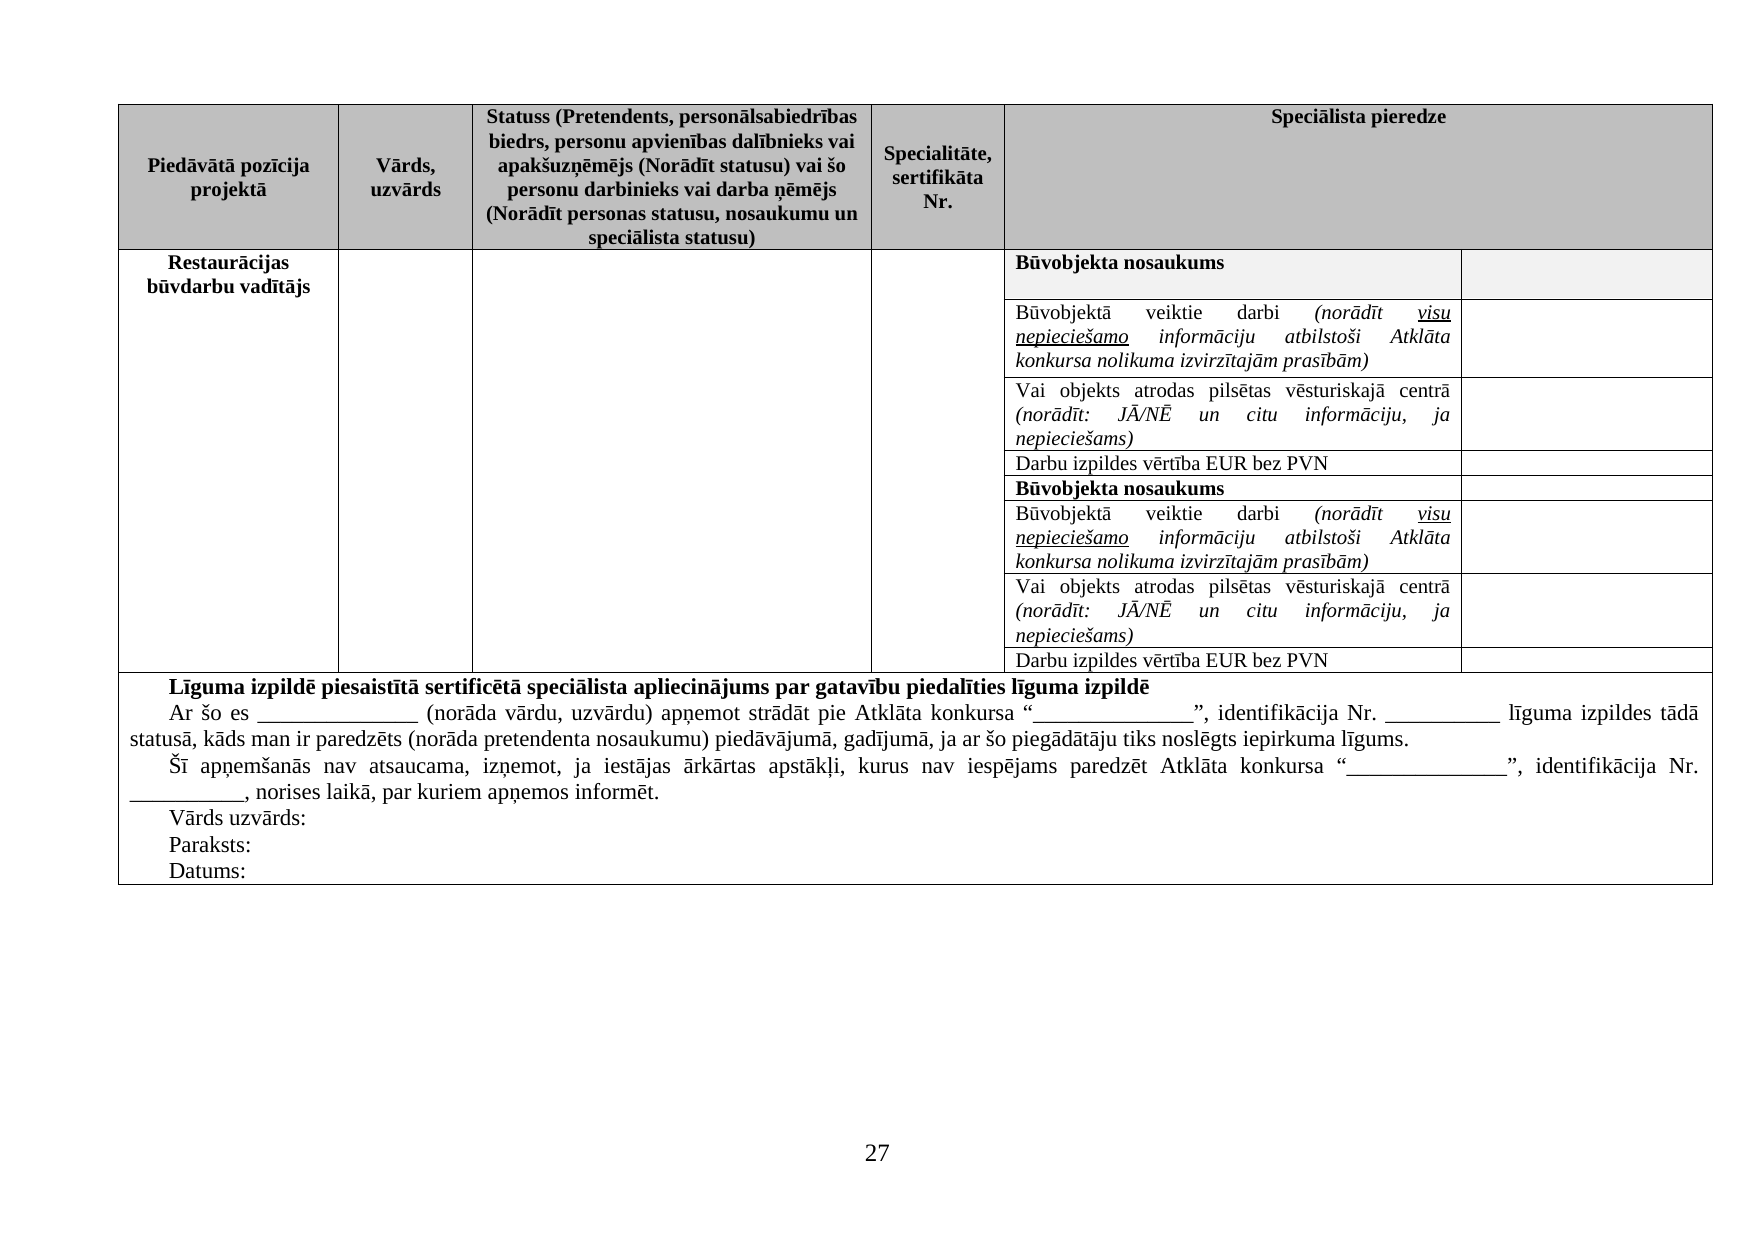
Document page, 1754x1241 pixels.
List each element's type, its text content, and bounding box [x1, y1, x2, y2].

table_cell [1462, 501, 1712, 573]
table_header Specialitāte, sertifikāta Nr. [872, 105, 1004, 249]
table_cell [1462, 451, 1712, 475]
table_cell Būvobjekta nosaukums [1005, 250, 1461, 298]
table_cell [1462, 476, 1712, 500]
table_cell [1462, 648, 1712, 672]
table_cell [1462, 250, 1712, 298]
table_cell Vai objekts atrodas pilsētas vēsturiskajā centrā (norādīt: JĀ/NĒ un citu informāciju, ja nepieciešams) [1005, 378, 1461, 450]
table_header Speciālista pieredze [1005, 105, 1712, 249]
table_cell Būvobjekta nosaukums [1005, 476, 1461, 500]
table_cell [1462, 378, 1712, 450]
table_cell Darbu izpildes vērtība EUR bez PVN [1005, 451, 1461, 475]
table_header Vārds, uzvārds [339, 105, 472, 249]
table_cell Līguma izpildē piesaistītā sertificētā speciālista apliecinājums par gatavību piedalīties līguma izpildē Ar šo es ______________ (norāda vārdu, uzvārdu) apņemot strādāt pie Atklāta konkursa “______________”, identifikācija Nr. __________ līguma izpildes tādā statusā, kāds man ir paredzēts (norāda pretendenta nosaukumu) piedāvājumā, gadījumā, ja ar šo piegādātāju tiks noslēgts iepirkuma līgums. Šī apņemšanās nav atsaucama, izņemot, ja iestājas ārkārtas apstākļi, kurus nav iespējams paredzēt Atklāta konkursa “______________”, identifikācija Nr. __________, norises laikā, par kuriem apņemos informēt. Vārds uzvārds: Paraksts: Datums: [119, 673, 1712, 883]
table_cell [1462, 300, 1712, 377]
table_header Statuss (Pretendents, personālsabiedrības biedrs, personu apvienības dalībnieks vai apakšuzņēmējs (Norādīt statusu) vai šo personu darbinieks vai darba ņēmējs (Norādīt personas statusu, nosaukumu un speciālista statusu) [473, 105, 871, 249]
table_cell [872, 250, 1004, 672]
table_cell Būvobjektā veiktie darbi (norādīt visu nepieciešamo informāciju atbilstoši Atklāta konkursa nolikuma izvirzītajām prasībām) [1005, 501, 1461, 573]
table_cell [473, 250, 871, 672]
table_cell [339, 250, 472, 672]
table_cell Darbu izpildes vērtība EUR bez PVN [1005, 648, 1461, 672]
table_cell Būvobjektā veiktie darbi (norādīt visu nepieciešamo informāciju atbilstoši Atklāta konkursa nolikuma izvirzītajām prasībām) [1005, 300, 1461, 377]
table_header Piedāvātā pozīcija projektā [119, 105, 338, 249]
table_cell Restaurācijas būvdarbu vadītājs [119, 250, 338, 672]
table_cell Vai objekts atrodas pilsētas vēsturiskajā centrā (norādīt: JĀ/NĒ un citu informāciju, ja nepieciešams) [1005, 574, 1461, 647]
table_cell [1462, 574, 1712, 647]
